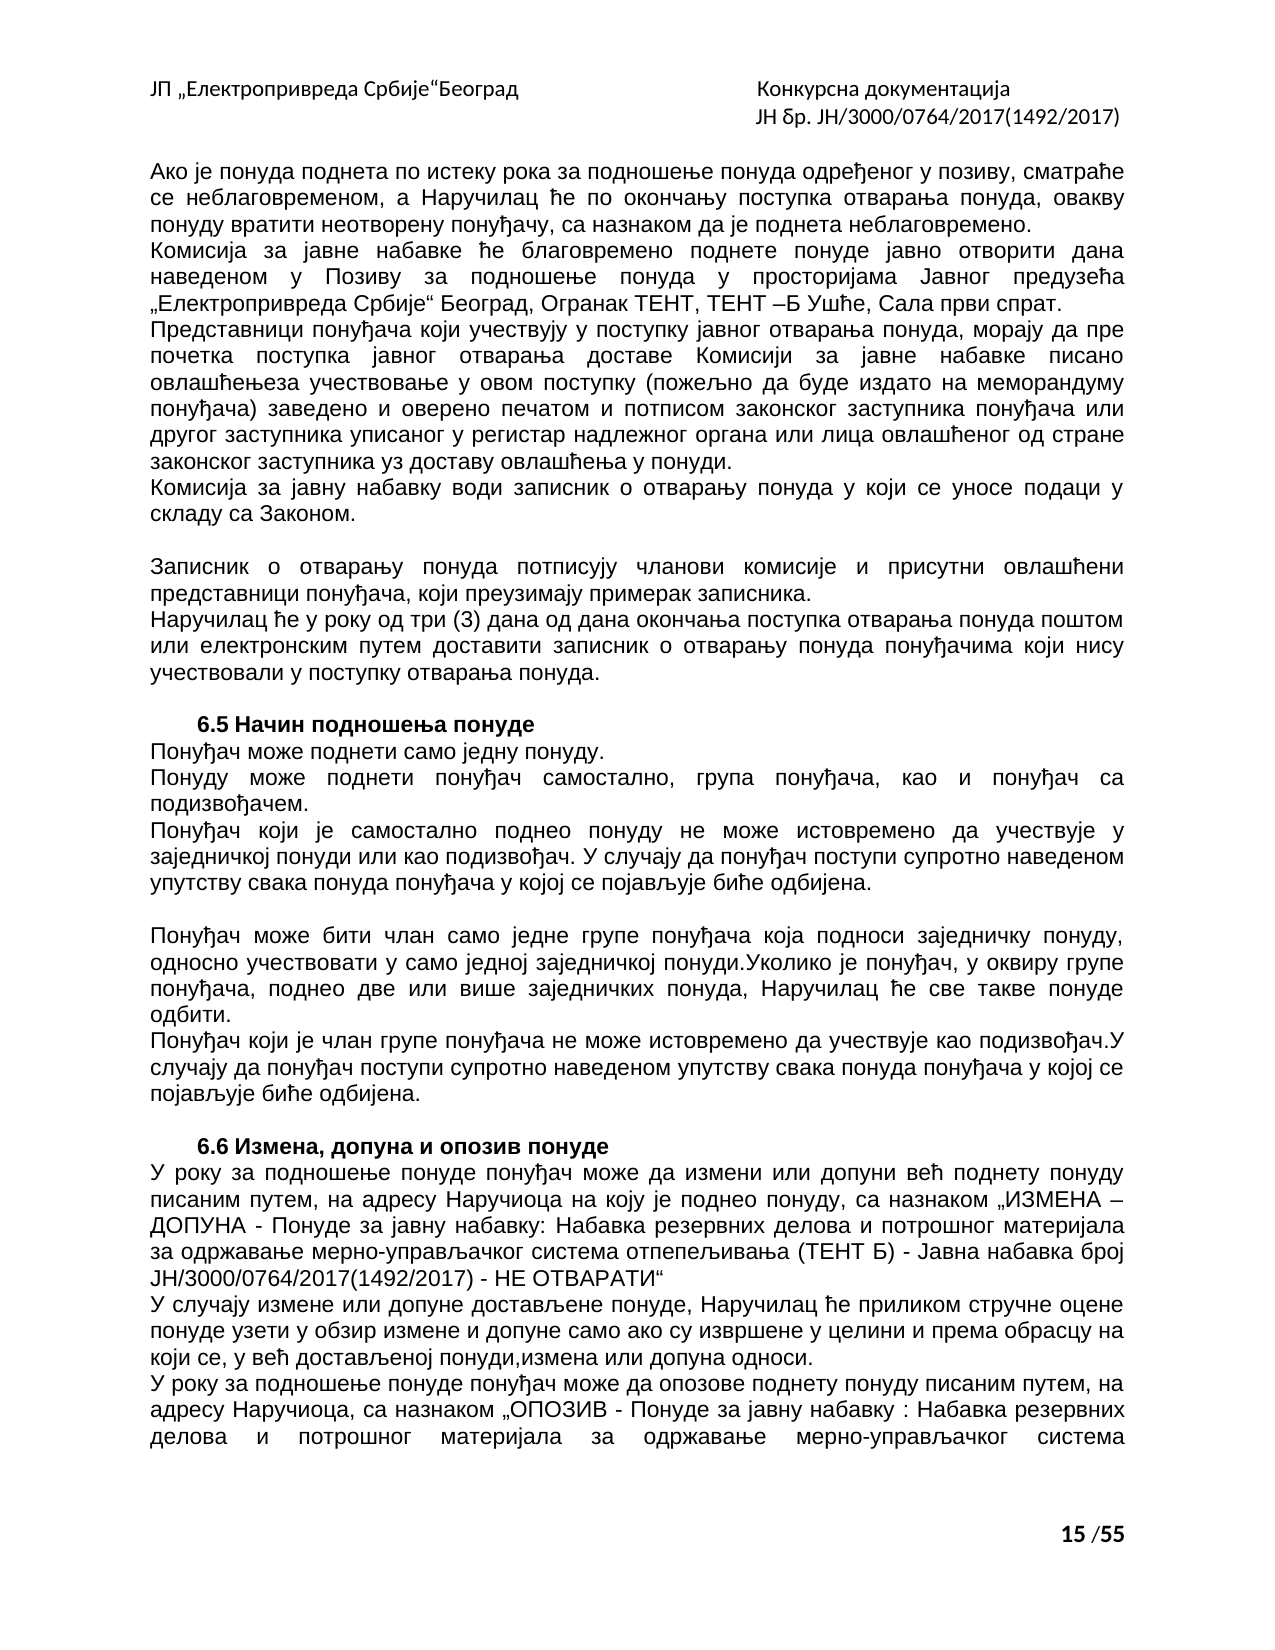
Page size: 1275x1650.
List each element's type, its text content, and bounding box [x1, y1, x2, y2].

text Понуђач који је самостално поднео понуду не може истовремено да учествује у заједничкој понуди или као подизвођач. У случају да понуђач поступи супротно наведеном упутству свака понуда понуђача у којој се појављује биће одбијена. [150, 817, 1125, 896]
text Понуђач може поднети само једну понуду. [150, 738, 1125, 764]
text Наручилац ће у року од три (3) дана од дана окончања поступка отварања понуда поштом или електронским путем доставити записник о отварању понуда понуђачима који нису учествовали у поступку отварања понуда. [150, 606, 1125, 685]
text Записник о отварању понуда потписују чланови комисије и присутни овлашћени представници понуђача, који преузимају примерак записника. [150, 553, 1125, 606]
text Понуђач може бити члан само једне групе понуђача која подноси заједничку понуду, односно учествовати у само једној заједничкој понуди.Уколико је понуђач, у оквиру групе понуђача, поднео две или више заједничких понуда, Наручилац ће све такве понуде одбити. [150, 922, 1125, 1027]
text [150, 1370, 1125, 1449]
text Комисија за јавне набавке ће благовремено поднете понуде јавно отворити дана наведеном у Позиву за подношење понуда у просторијама Јавног предузећа „Електропривреда Србије“ Београд, Огранак ТЕНТ, ТЕНТ –Б Ушће, Сала први спрат. [150, 237, 1125, 316]
text Ако је понуда поднета по истеку рока за подношење понуда одређеног у позиву, сматраће се неблаговременом, а Наручилац ће по окончању поступка отварања понуда, овакву понуду вратити неотворену понуђачу, са назнаком да је поднета неблаговремено. [150, 158, 1125, 237]
text Понуђач који је члан групе понуђача не може истовремено да учествује као подизвођач.У случају да понуђач поступи супротно наведеном упутству свака понуда понуђача у којој се појављује биће одбијена. [150, 1027, 1125, 1107]
list Начин подношења понуде [197, 711, 1125, 738]
list Измена, допуна и опозив понуде [197, 1133, 1125, 1159]
text Комисија за јавну набавку води записник о отварању понуда у који се уносе подаци у складу са Законом. [150, 474, 1125, 527]
text У случају измене или допуне достављене понуде, Наручилац ће приликом стручне оцене понуде узети у обзир измене и допуне само ако су извршене у целини и према обрасцу на који се, у већ достављеној понуди,измена или допуна односи. [150, 1291, 1125, 1370]
text Представници понуђача који учествују у поступку јавног отварања понуда, морају да пре почетка поступка јавног отварања доставе Комисији за јавне набавке писано овлашћењеза учествовање у овом поступку (пожељно да буде издато на меморандуму понуђача) заведено и оверено печатом и потписом законског заступника понуђача или другог заступника уписаног у регистар надлежног органа или лица овлашћеног од стране законског заступника уз доставу овлашћења у понуди. [150, 316, 1125, 474]
text У року за подношење понуде понуђач може да измени или допуни већ поднету понуду писаним путем, на адресу Наручиоца на коју је поднео понуду, са назнаком „ИЗМЕНА – ДОПУНА - Понуде за јавну набавку: Набавка резервних делова и потрошног материјала за одржавање мерно-управљачког система отпепељивања (ТЕНТ Б) - Јавна набавка број ЈН/3000/0764/2017(1492/2017) - НЕ ОТВАРАТИ“ [150, 1159, 1125, 1291]
text Понуду може поднети понуђач самостално, група понуђача, као и понуђач са подизвођачем. [150, 764, 1125, 817]
